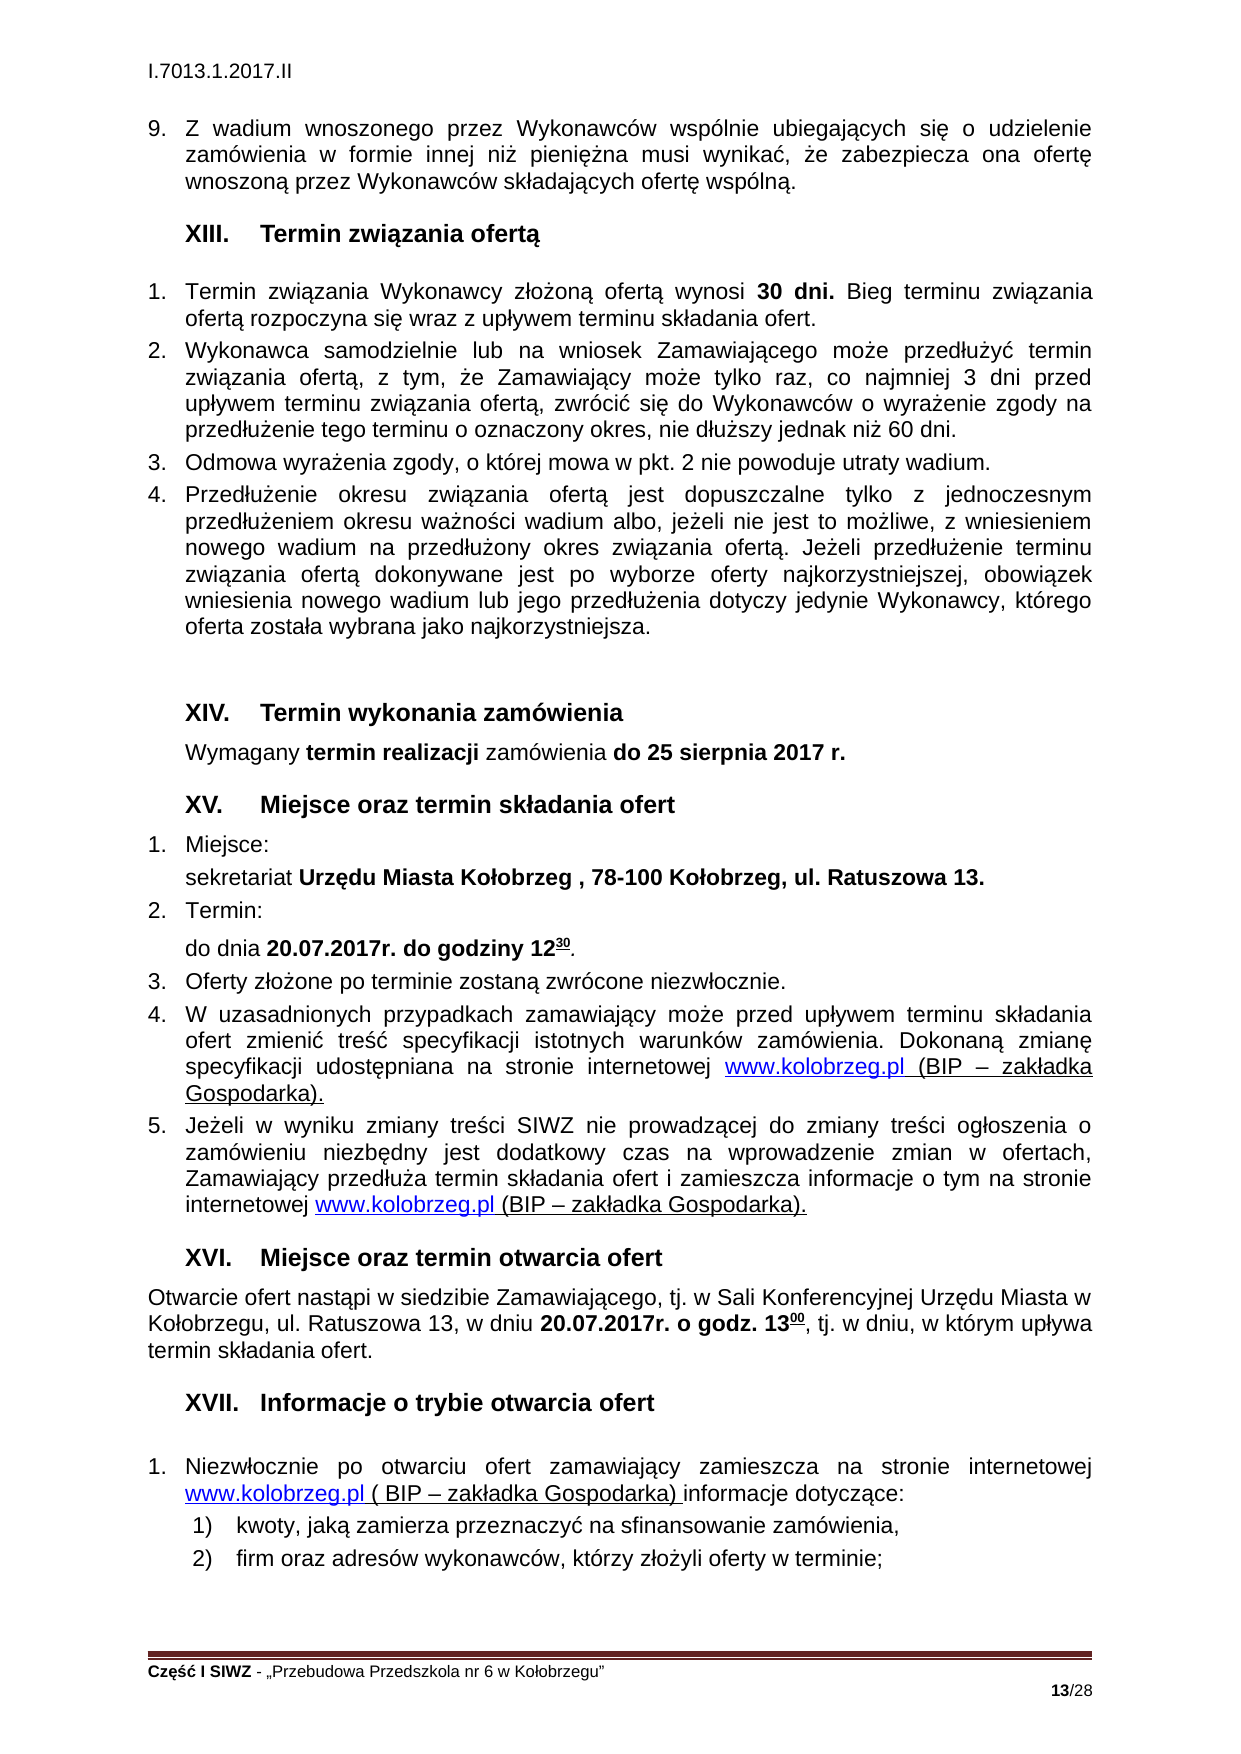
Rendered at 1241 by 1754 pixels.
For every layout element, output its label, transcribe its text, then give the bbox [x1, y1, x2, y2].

list Termin: [148, 897, 1092, 923]
subtitle Termin związania ofertą [185, 219, 1092, 248]
text Otwarcie ofert nastąpi w siedzibie Zamawiającego, tj. w Sali Konferencyjnej Urzędu Miasta w Kołobrzegu, ul. Ratuszowa 13, w dniu 20.07.2017r. o godz. 1300, tj. w dniu, w którym upływa termin składania ofert. [148, 1284, 1092, 1363]
subtitle Miejsce oraz termin składania ofert [185, 790, 1092, 819]
text Wymagany termin realizacji zamówienia do 25 sierpnia 2017 r. [185, 739, 1092, 765]
list Oferty złożone po terminie zostaną zwrócone niezwłocznie. [148, 968, 1092, 994]
list Termin związania Wykonawcy złożoną ofertą wynosi 30 dni. Bieg terminu związania ofertą rozpoczyna się wraz z upływem terminu składania ofert. [148, 278, 1092, 331]
list Miejsce: [148, 831, 1092, 858]
list Z wadium wnoszonego przez Wykonawców wspólnie ubiegających się o udzielenie zamówienia w formie innej niż pieniężna musi wynikać, że zabezpiecza ona ofertę wnoszoną przez Wykonawców składających ofertę wspólną. [148, 115, 1092, 194]
list Wykonawca samodzielnie lub na wniosek Zamawiającego może przedłużyć termin związania ofertą, z tym, że Zamawiający może tylko raz, co najmniej 3 dni przed upływem terminu związania ofertą, zwrócić się do Wykonawców o wyrażenie zgody na przedłużenie tego terminu o oznaczony okres, nie dłuższy jednak niż 60 dni. [148, 337, 1092, 443]
list Jeżeli w wyniku zmiany treści SIWZ nie prowadzącej do zmiany treści ogłoszenia o zamówieniu niezbędny jest dodatkowy czas na wprowadzenie zmian w ofertach, Zamawiający przedłuża termin składania ofert i zamieszcza informacje o tym na stronie internetowej www.kolobrzeg.pl (BIP – zakładka Gospodarka). [148, 1112, 1092, 1218]
text do dnia 20.07.2017r. do godziny 1230. [185, 935, 1092, 962]
subtitle Miejsce oraz termin otwarcia ofert [185, 1243, 1092, 1271]
list Odmowa wyrażenia zgody, o której mowa w pkt. 2 nie powoduje utraty wadium. [148, 449, 1092, 475]
list Przedłużenie okresu związania ofertą jest dopuszczalne tylko z jednoczesnym przedłużeniem okresu ważności wadium albo, jeżeli nie jest to możliwe, z wniesieniem nowego wadium na przedłużony okres związania ofertą. Jeżeli przedłużenie terminu związania ofertą dokonywane jest po wyborze oferty najkorzystniejszej, obowiązek wniesienia nowego wadium lub jego przedłużenia dotyczy jedynie Wykonawcy, którego oferta została wybrana jako najkorzystniejsza. [148, 481, 1092, 640]
subtitle Termin wykonania zamówienia [185, 697, 1092, 726]
list kwoty, jaką zamierza przeznaczyć na sfinansowanie zamówienia, [192, 1512, 1092, 1539]
list Niezwłocznie po otwarciu ofert zamawiający zamieszcza na stronie internetowej www.kolobrzeg.pl ( BIP – zakładka Gospodarka) informacje dotyczące: [148, 1453, 1092, 1506]
subtitle Informacje o trybie otwarcia ofert [185, 1388, 1092, 1417]
text sekretariat Urzędu Miasta Kołobrzeg , 78-100 Kołobrzeg, ul. Ratuszowa 13. [148, 864, 1092, 890]
list firm oraz adresów wykonawców, którzy złożyli oferty w terminie; [192, 1545, 1092, 1571]
list W uzasadnionych przypadkach zamawiający może przed upływem terminu składania ofert zmienić treść specyfikacji istotnych warunków zamówienia. Dokonaną zmianę specyfikacji udostępniana na stronie internetowej www.kolobrzeg.pl (BIP – zakładka Gospodarka). [148, 1001, 1092, 1106]
